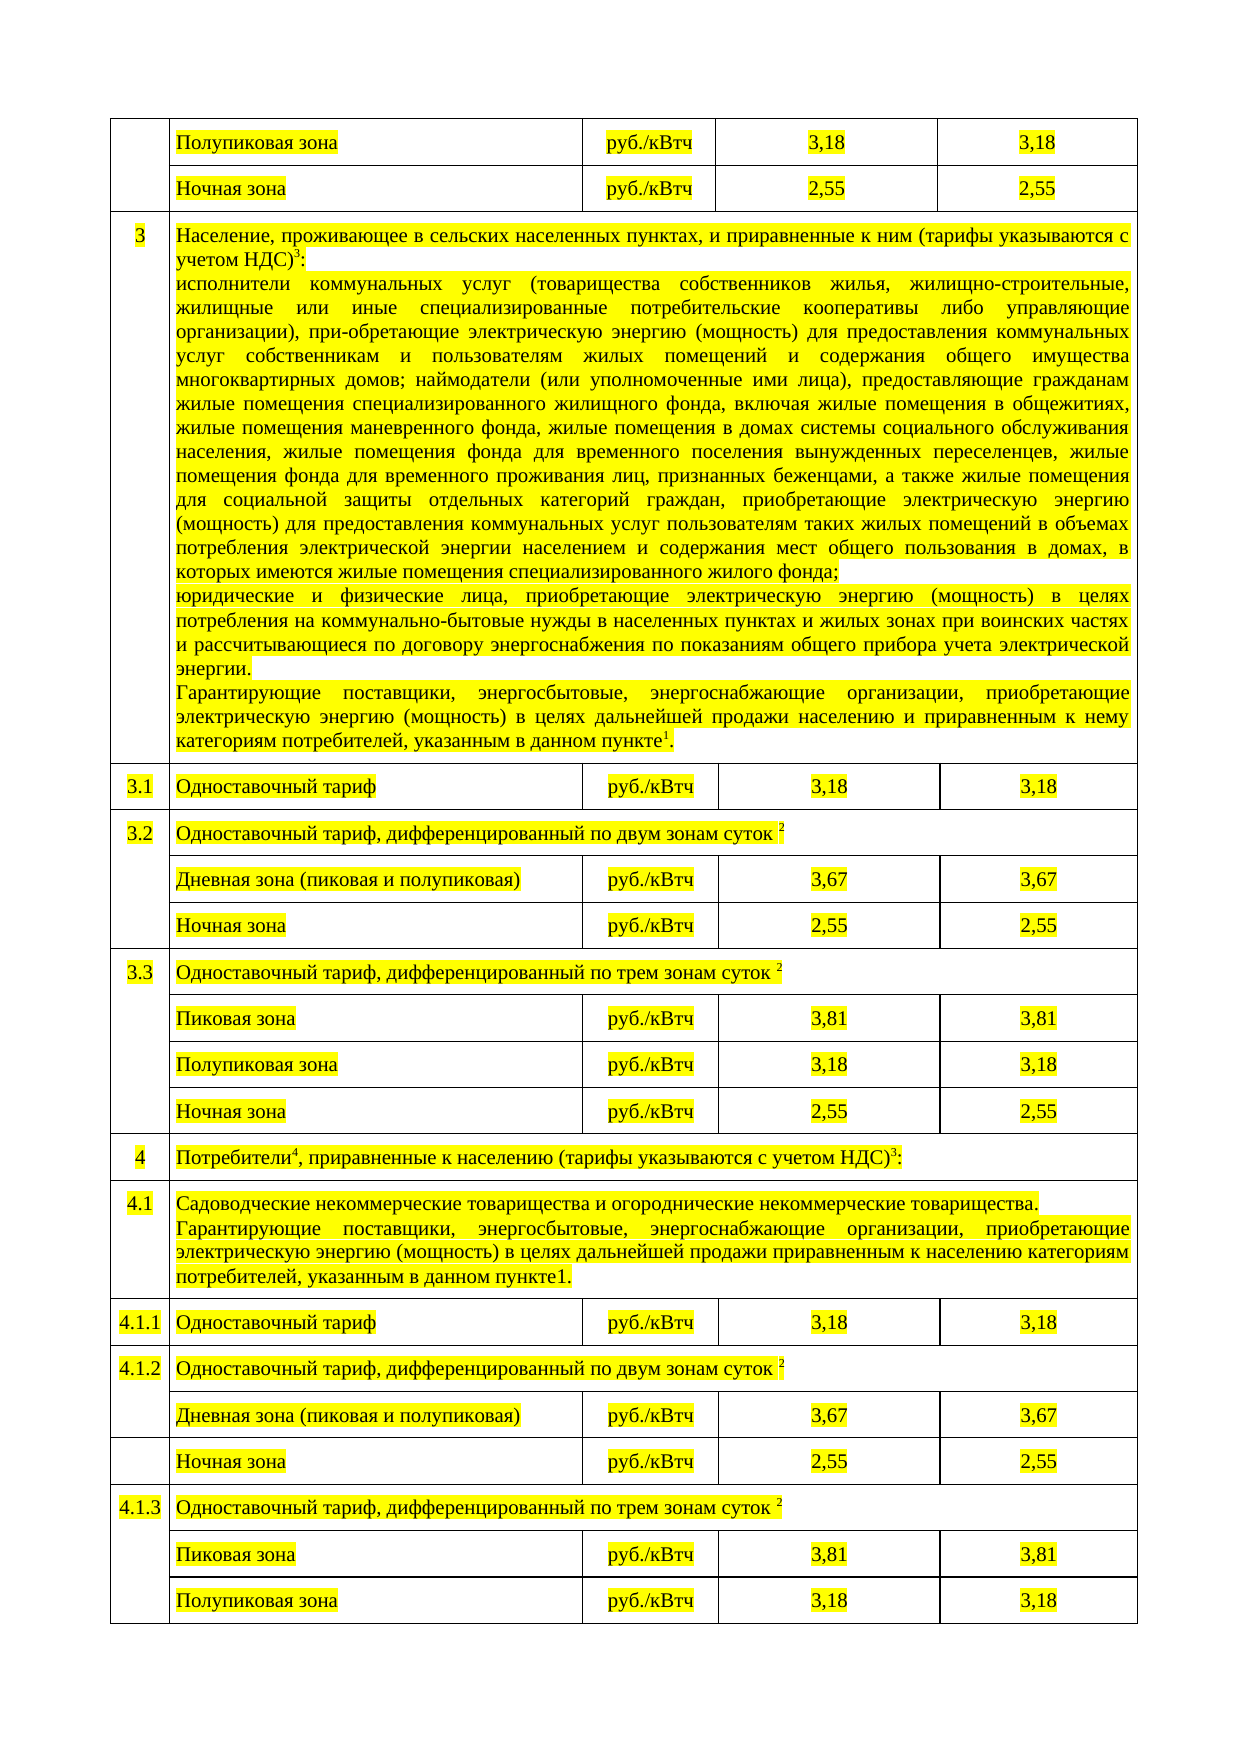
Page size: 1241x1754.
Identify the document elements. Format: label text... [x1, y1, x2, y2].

table_cell 4.1.2 [111, 1346, 169, 1437]
table_cell руб./кВтч [583, 166, 715, 211]
table_cell 3,81 [941, 995, 1137, 1041]
table_cell руб./кВтч [583, 1392, 718, 1437]
table_cell Население, проживающее в сельских населенных пунктах, и приравненные к ним (тарифы указываются с учетом НДС)3: исполнители коммунальных услуг (товарищества собственников жилья, жилищно-строительные, жилищные или иные специализированные потребительские кооперативы либо управляющие организации), при-обретающие электрическую энергию (мощность) для предоставления коммунальных услуг собственникам и пользователям жилых помещений и содержания общего имущества многоквартирных домов; наймодатели (или уполномоченные ими лица), предоставляющие гражданам жилые помещения специализированного жилищного фонда, включая жилые помещения в общежитиях, жилые помещения маневренного фонда, жилые помещения в домах системы социального обслуживания населения, жилые помещения фонда для временного поселения вынужденных переселенцев, жилые помещения фонда для временного проживания лиц, признанных беженцами, а также жилые помещения для социальной защиты отдельных категорий граждан, приобретающие электрическую энергию (мощность) для предоставления коммунальных услуг пользователям таких жилых помещений в объемах потребления электрической энергии населением и содержания мест общего пользования в домах, в которых имеются жилые помещения специализированного жилого фонда; юридические и физические лица, приобретающие электрическую энергию (мощность) в целях потребления на коммунально-бытовые нужды в населенных пунктах и жилых зонах при воинских частях и рассчитывающиеся по договору энергоснабжения по показаниям общего прибора учета электрической энергии. Гарантирующие поставщики, энергосбытовые, энергоснабжающие организации, приобретающие электрическую энергию (мощность) в целях дальнейшей продажи населению и приравненным к нему категориям потребителей, указанным в данном пункте1. [170, 212, 1137, 762]
table_cell руб./кВтч [583, 1578, 718, 1623]
table_cell 2,55 [719, 903, 939, 948]
table_cell 3,18 [719, 1578, 939, 1623]
table_cell Ночная зона [170, 903, 582, 948]
table_cell 2,55 [941, 1438, 1137, 1484]
table_cell 3,18 [941, 1299, 1137, 1344]
table_cell Дневная зона (пиковая и полупиковая) [170, 856, 582, 902]
table_cell 4.1 [111, 1181, 169, 1298]
table_cell 3,81 [719, 1531, 939, 1576]
table_cell руб./кВтч [583, 1438, 718, 1484]
table_cell руб./кВтч [583, 764, 718, 809]
table_cell Полупиковая зона [170, 1578, 582, 1623]
table_cell руб./кВтч [583, 903, 718, 948]
table_cell руб./кВтч [583, 1531, 718, 1576]
table_cell 3 [111, 212, 169, 762]
table_cell Полупиковая зона [170, 1042, 582, 1087]
table_cell Потребители4, приравненные к населению (тарифы указываются с учетом НДС)3: [170, 1134, 1137, 1180]
table_cell 2,55 [938, 166, 1137, 211]
table_cell Ночная зона [170, 1438, 582, 1484]
table_cell Одноставочный тариф, дифференцированный по трем зонам суток 2 [170, 949, 1137, 994]
table_cell Ночная зона [170, 1088, 582, 1133]
table_cell Полупиковая зона [170, 119, 582, 164]
table_cell 3,18 [719, 764, 939, 809]
table_cell 2,55 [941, 1088, 1137, 1133]
table_cell руб./кВтч [583, 1088, 718, 1133]
table_cell Одноставочный тариф, дифференцированный по трем зонам суток 2 [170, 1485, 1137, 1530]
table_cell руб./кВтч [583, 995, 718, 1041]
table_cell руб./кВтч [583, 1299, 718, 1344]
table_cell 3,67 [941, 1392, 1137, 1437]
table_cell 3,18 [938, 119, 1137, 164]
table_cell Пиковая зона [170, 995, 582, 1041]
table_cell Одноставочный тариф, дифференцированный по двум зонам суток 2 [170, 810, 1137, 855]
table_cell 3,18 [941, 1042, 1137, 1087]
table_cell 3.2 [111, 810, 169, 948]
table_cell Пиковая зона [170, 1531, 582, 1576]
table_cell 4 [111, 1134, 169, 1180]
table_cell Одноставочный тариф, дифференцированный по двум зонам суток 2 [170, 1346, 1137, 1391]
table_cell Дневная зона (пиковая и полупиковая) [170, 1392, 582, 1437]
table_cell руб./кВтч [583, 1042, 718, 1087]
table_cell 2,55 [716, 166, 937, 211]
table_cell 3,67 [719, 856, 939, 902]
table_cell 3.1 [111, 764, 169, 809]
table_cell Садоводческие некоммерческие товарищества и огороднические некоммерческие товарищества. Гарантирующие поставщики, энергосбытовые, энергоснабжающие организации, приобретающие электрическую энергию (мощность) в целях дальнейшей продажи приравненным к населению категориям потребителей, указанным в данном пункте1. [170, 1181, 1137, 1298]
table_cell 3,18 [716, 119, 937, 164]
table_cell 3,81 [941, 1531, 1137, 1576]
table_cell 3,67 [941, 856, 1137, 902]
table_cell 2,55 [941, 903, 1137, 948]
table_cell [111, 1438, 169, 1484]
table_cell руб./кВтч [583, 856, 718, 902]
table_cell 4.1.1 [111, 1299, 169, 1344]
table_cell Ночная зона [170, 166, 582, 211]
table_cell 3.3 [111, 949, 169, 1133]
table_cell Одноставочный тариф [170, 1299, 582, 1344]
table_cell 3,67 [719, 1392, 939, 1437]
table_cell 4.1.3 [111, 1485, 169, 1623]
table_cell 2,55 [719, 1088, 939, 1133]
table_cell 2,55 [719, 1438, 939, 1484]
table_cell руб./кВтч [583, 119, 715, 164]
table_cell 3,18 [719, 1042, 939, 1087]
table_cell 3,18 [719, 1299, 939, 1344]
table_cell 3,81 [719, 995, 939, 1041]
table_cell Одноставочный тариф [170, 764, 582, 809]
table_cell 3,18 [941, 1578, 1137, 1623]
table_cell 3,18 [941, 764, 1137, 809]
